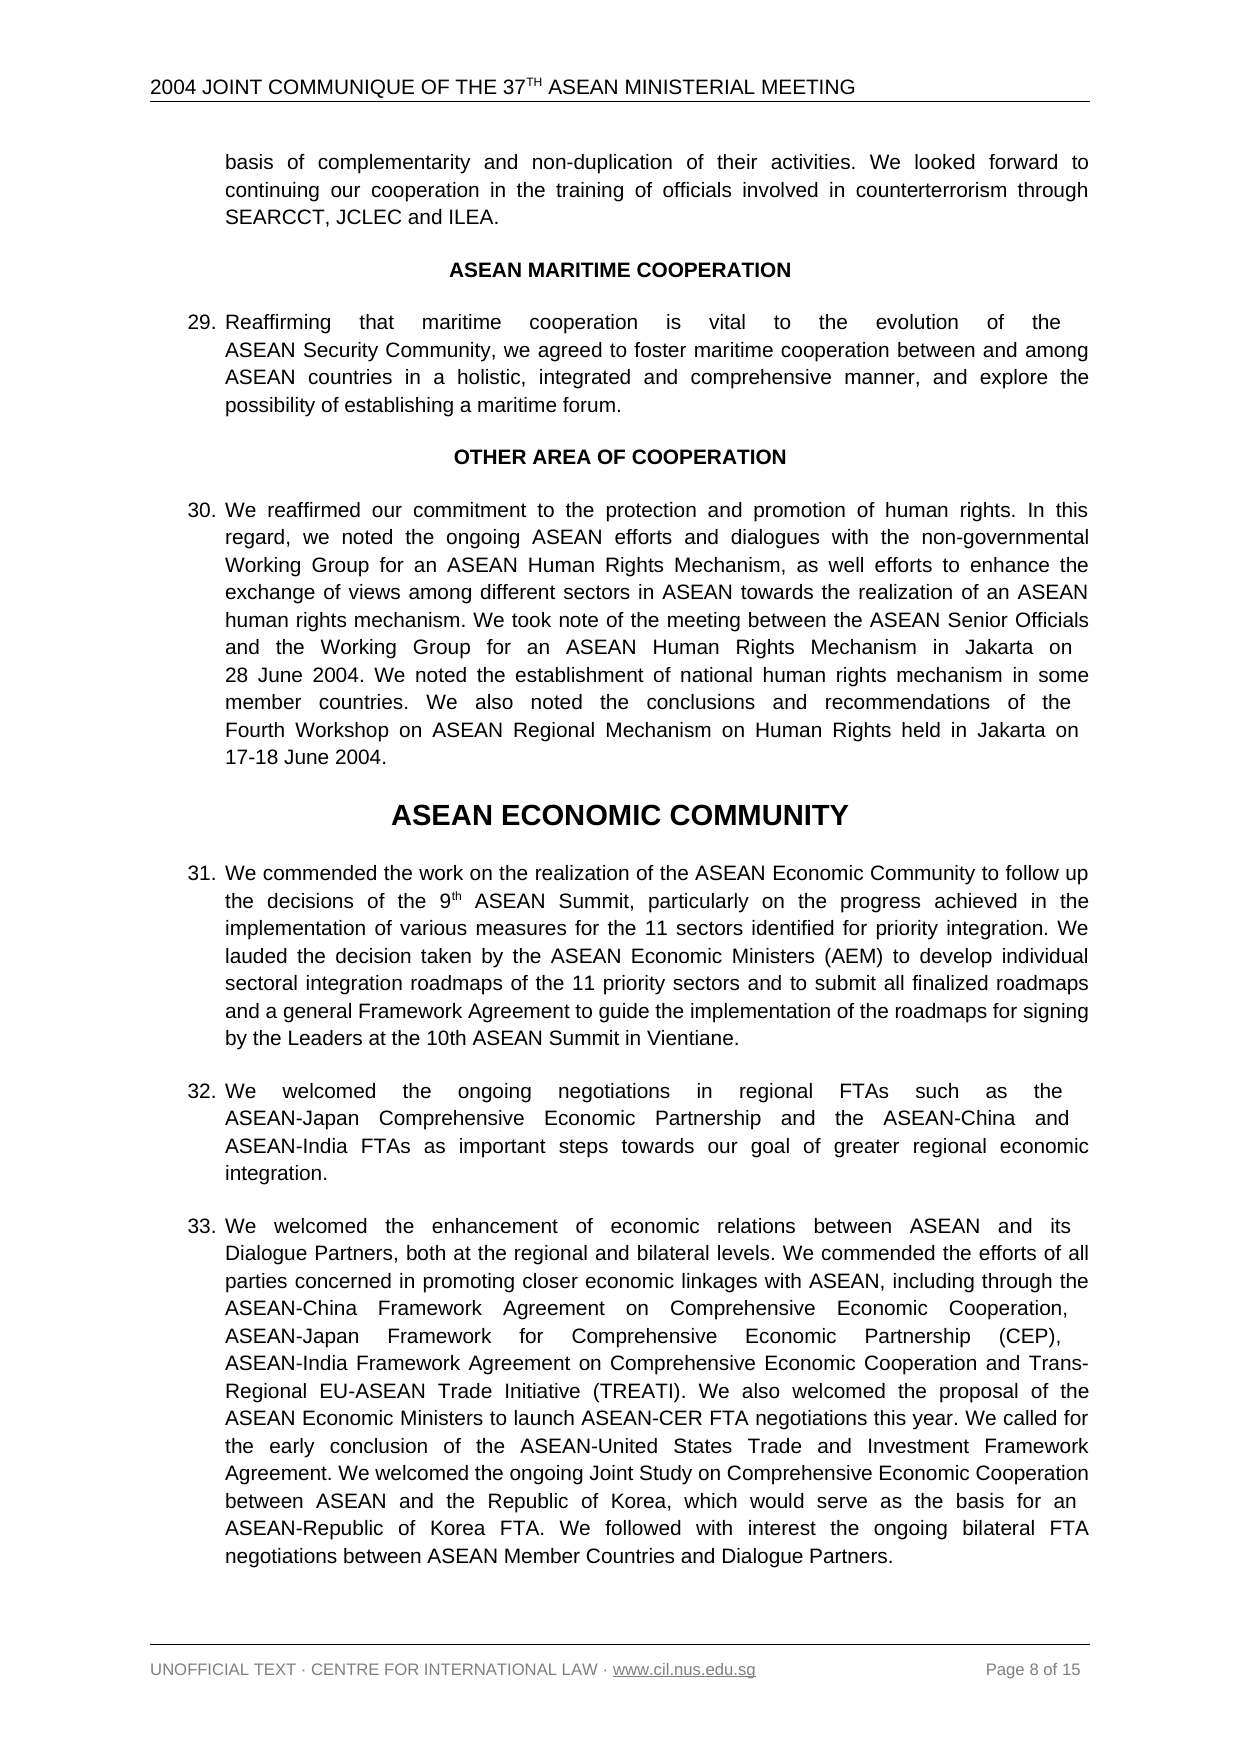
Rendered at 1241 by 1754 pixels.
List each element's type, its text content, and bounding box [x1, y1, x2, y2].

list We welcomed the enhancement of economic relations between ASEAN and its Dialogue Partners, both at the regional and bilateral levels. We commended the efforts of all parties concerned in promoting closer economic linkages with ASEAN, including through the ASEAN-China Framework Agreement on Comprehensive Economic Cooperation, ASEAN-Japan Framework for Comprehensive Economic Partnership (CEP), ASEAN-India Framework Agreement on Comprehensive Economic Cooperation and Trans-Regional EU-ASEAN Trade Initiative (TREATI). We also welcomed the proposal of the ASEAN Economic Ministers to launch ASEAN-CER FTA negotiations this year. We called for the early conclusion of the ASEAN-United States Trade and Investment Framework Agreement. We welcomed the ongoing Joint Study on Comprehensive Economic Cooperation between ASEAN and the Republic of Korea, which would serve as the basis for an ASEAN-Republic of Korea FTA. We followed with interest the ongoing bilateral FTA negotiations between ASEAN Member Countries and Dialogue Partners. [187, 1213, 1090, 1567]
list We reaffirmed our commitment to the protection and promotion of human rights. In this regard, we noted the ongoing ASEAN efforts and dialogues with the non-governmental Working Group for an ASEAN Human Rights Mechanism, as well efforts to enhance the exchange of views among different sectors in ASEAN towards the realization of an ASEAN human rights mechanism. We took note of the meeting between the ASEAN Senior Officials and the Working Group for an ASEAN Human Rights Mechanism in Jakarta on 28 June 2004. We noted the establishment of national human rights mechanism in some member countries. We also noted the conclusions and recommendations of the Fourth Workshop on ASEAN Regional Mechanism on Human Rights held in Jakarta on 17-18 June 2004. [187, 497, 1090, 769]
subtitle ASEAN ECONOMIC COMMUNITY [150, 797, 1090, 831]
list We commended the work on the realization of the ASEAN Economic Community to follow up the decisions of the 9th ASEAN Summit, particularly on the progress achieved in the implementation of various measures for the 11 sectors identified for priority integration. We lauded the decision taken by the ASEAN Economic Ministers (AEM) to develop individual sectoral integration roadmaps of the 11 priority sectors and to submit all finalized roadmaps and a general Framework Agreement to guide the implementation of the roadmaps for signing by the Leaders at the 10th ASEAN Summit in Vientiane. [187, 861, 1090, 1050]
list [187, 150, 1090, 229]
subtitle Other Area of Cooperation [150, 445, 1090, 469]
list We welcomed the ongoing negotiations in regional FTAs such as the ASEAN-Japan Comprehensive Economic Partnership and the ASEAN-China and ASEAN-India FTAs as important steps towards our goal of greater regional economic integration. [187, 1078, 1090, 1185]
subtitle ASEAN Maritime Cooperation [150, 257, 1090, 281]
list Reaffirming that maritime cooperation is vital to the evolution of the ASEAN Security Community, we agreed to foster maritime cooperation between and among ASEAN countries in a holistic, integrated and comprehensive manner, and explore the possibility of establishing a maritime forum. [187, 310, 1090, 416]
